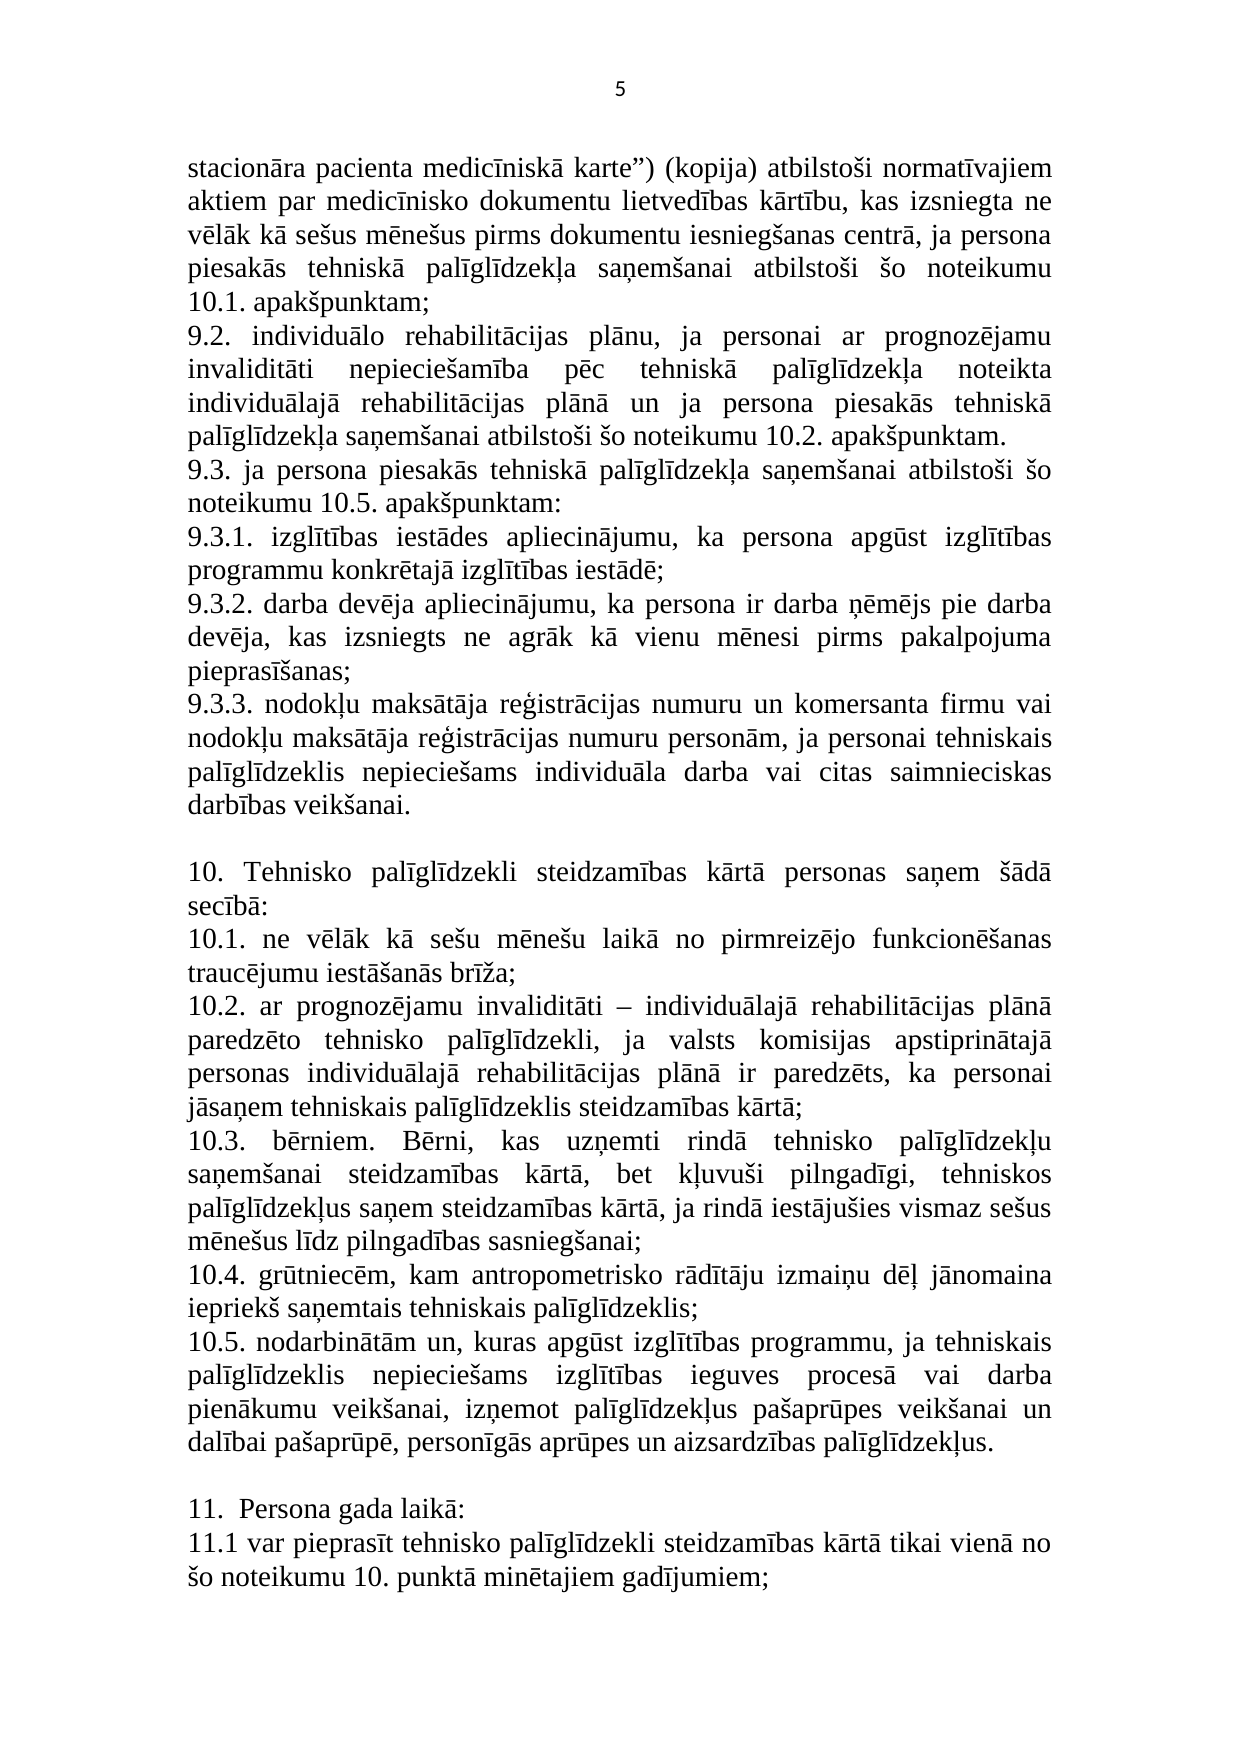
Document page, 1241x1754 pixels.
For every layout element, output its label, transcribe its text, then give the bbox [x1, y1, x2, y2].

text 10.4. grūtniecēm, kam antropometrisko rādītāju izmaiņu dēļ jānomaina iepriekš saņemtais tehniskais palīglīdzeklis; [187, 1257, 1053, 1324]
text 10.3. bērniem. Bērni, kas uzņemti rindā tehnisko palīglīdzekļu saņemšanai steidzamības kārtā, bet kļuvuši pilngadīgi, tehniskos palīglīdzekļus saņem steidzamības kārtā, ja rindā iestājušies vismaz sešus mēnešus līdz pilngadības sasniegšanai; [187, 1123, 1053, 1257]
text 9.3.3. nodokļu maksātāja reģistrācijas numuru un komersanta firmu vai nodokļu maksātāja reģistrācijas numuru personām, ja personai tehniskais palīglīdzeklis nepieciešams individuāla darba vai citas saimnieciskas darbības veikšanai. [187, 687, 1053, 821]
text 9.2. individuālo rehabilitācijas plānu, ja personai ar prognozējamu invaliditāti nepieciešamība pēc tehniskā palīglīdzekļa noteikta individuālajā rehabilitācijas plānā un ja persona piesakās tehniskā palīglīdzekļa saņemšanai atbilstoši šo noteikumu 10.2. apakšpunktam. [187, 318, 1053, 452]
text 10. Tehnisko palīglīdzekli steidzamības kārtā personas saņem šādā secībā: [187, 854, 1053, 921]
text 10.1. ne vēlāk kā sešu mēnešu laikā no pirmreizējo funkcionēšanas traucējumu iestāšanās brīža; [187, 921, 1053, 988]
text 9.3.1. izglītības iestādes apliecinājumu, ka persona apgūst izglītības programmu konkrētajā izglītības iestādē; [187, 519, 1053, 586]
text 10.5. nodarbinātām un, kuras apgūst izglītības programmu, ja tehniskais palīglīdzeklis nepieciešams izglītības ieguves procesā vai darba pienākumu veikšanai, izņemot palīglīdzekļus pašaprūpes veikšanai un dalībai pašaprūpē, personīgās aprūpes un aizsardzības palīglīdzekļus. [187, 1324, 1053, 1458]
text 11.1 var pieprasīt tehnisko palīglīdzekli steidzamības kārtā tikai vienā no šo noteikumu 10. punktā minētajiem gadījumiem; [187, 1525, 1053, 1592]
text 10.2. ar prognozējamu invaliditāti – individuālajā rehabilitācijas plānā paredzēto tehnisko palīglīdzekli, ja valsts komisijas apstiprinātajā personas individuālajā rehabilitācijas plānā ir paredzēts, ka personai jāsaņem tehniskais palīglīdzeklis steidzamības kārtā; [187, 988, 1053, 1123]
text 11. Persona gada laikā: [187, 1492, 1053, 1525]
text 9.3.2. darba devēja apliecinājumu, ka persona ir darba ņēmējs pie darba devēja, kas izsniegts ne agrāk kā vienu mēnesi pirms pakalpojuma pieprasīšanas; [187, 586, 1053, 687]
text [187, 150, 1053, 318]
text 9.3. ja persona piesakās tehniskā palīglīdzekļa saņemšanai atbilstoši šo noteikumu 10.5. apakšpunktam: [187, 452, 1053, 519]
